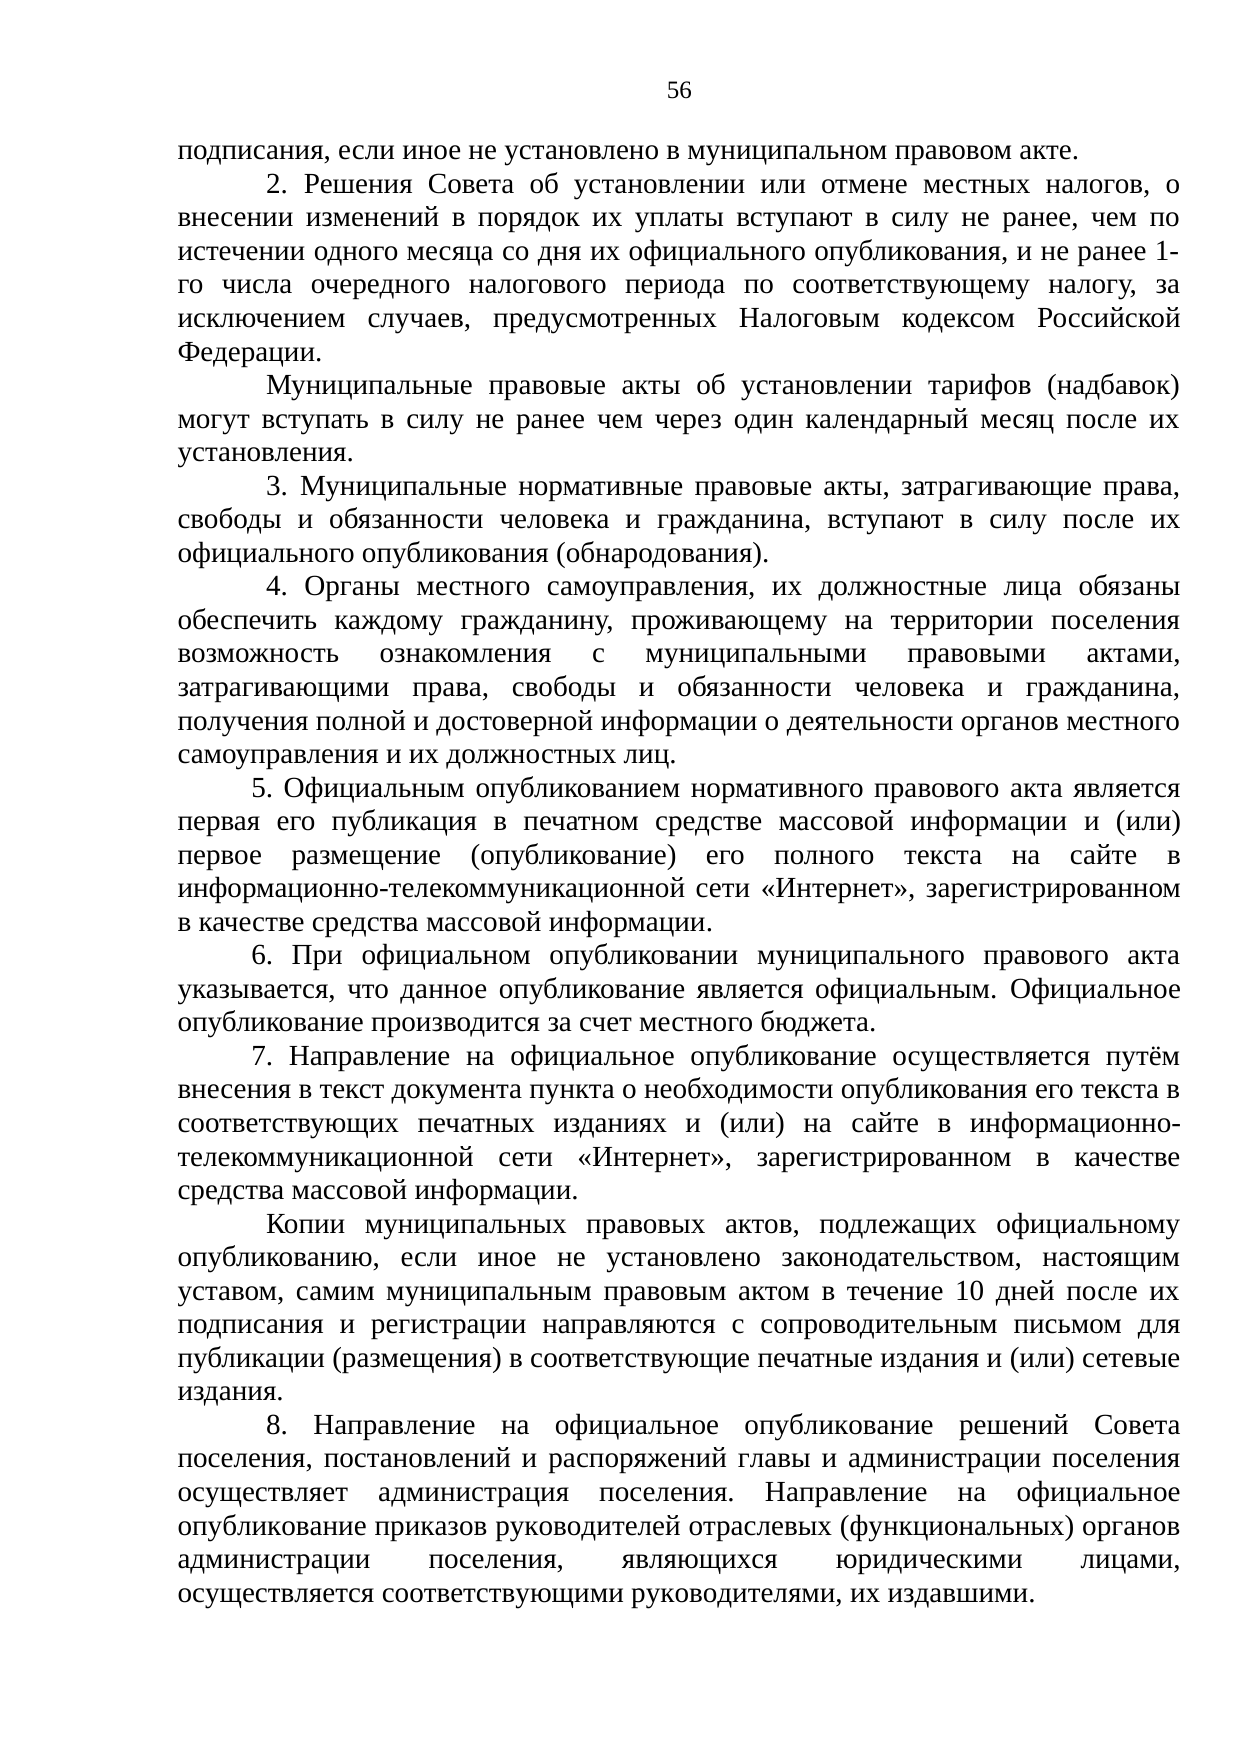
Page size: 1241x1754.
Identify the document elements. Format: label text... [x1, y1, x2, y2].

text Копии муниципальных правовых актов, подлежащих официальному опубликованию, если иное не установлено законодательством, настоящим уставом, самим муниципальным правовым актом в течение 10 дней после их подписания и регистрации направляются с сопроводительным письмом для публикации (размещения) в соответствующие печатные издания и (или) сетевые издания. [177, 1206, 1181, 1407]
list Муниципальные нормативные правовые акты, затрагивающие права, свободы и обязанности человека и гражданина, вступают в силу после их официального опубликования (обнародования). [177, 468, 1181, 568]
text 5. Официальным опубликованием нормативного правового акта является первая его публикация в печатном средстве массовой информации и (или) первое размещение (опубликование) его полного текста на сайте в информационно-телекоммуникационной сети «Интернет», зарегистрированном в качестве средства массовой информации. [177, 770, 1181, 937]
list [177, 132, 1181, 166]
subtitle Муниципальные правовые акты об установлении тарифов (надбавок) могут вступать в силу не ранее чем через один календарный месяц после их установления. [177, 367, 1181, 468]
text 6. При официальном опубликовании муниципального правового акта указывается, что данное опубликование является официальным. Официальное опубликование производится за счет местного бюджета. [177, 937, 1181, 1038]
text 4. Органы местного самоуправления, их должностные лица обязаны обеспечить каждому гражданину, проживающему на территории поселения возможность ознакомления с муниципальными правовыми актами, затрагивающими права, свободы и обязанности человека и гражданина, получения полной и достоверной информации о деятельности органов местного самоуправления и их должностных лиц. [177, 568, 1181, 770]
text 7. Направление на официальное опубликование осуществляется путём внесения в текст документа пункта о необходимости опубликования его текста в соответствующих печатных изданиях и (или) на сайте в информационно-телекоммуникационной сети «Интернет», зарегистрированном в качестве средства массовой информации. [177, 1038, 1181, 1206]
list Решения Совета об установлении или отмене местных налогов, о внесении изменений в порядок их уплаты вступают в силу не ранее, чем по истечении одного месяца со дня их официального опубликования, и не ранее 1-го числа очередного налогового периода по соответствующему налогу, за исключением случаев, предусмотренных Налоговым кодексом Российской Федерации. [177, 166, 1181, 367]
text 8. Направление на официальное опубликование решений Совета поселения, постановлений и распоряжений главы и администрации поселения осуществляет администрация поселения. Направление на официальное опубликование приказов руководителей отраслевых (функциональных) органов администрации поселения, являющихся юридическими лицами, осуществляется соответствующими руководителями, их издавшими. [177, 1407, 1181, 1608]
